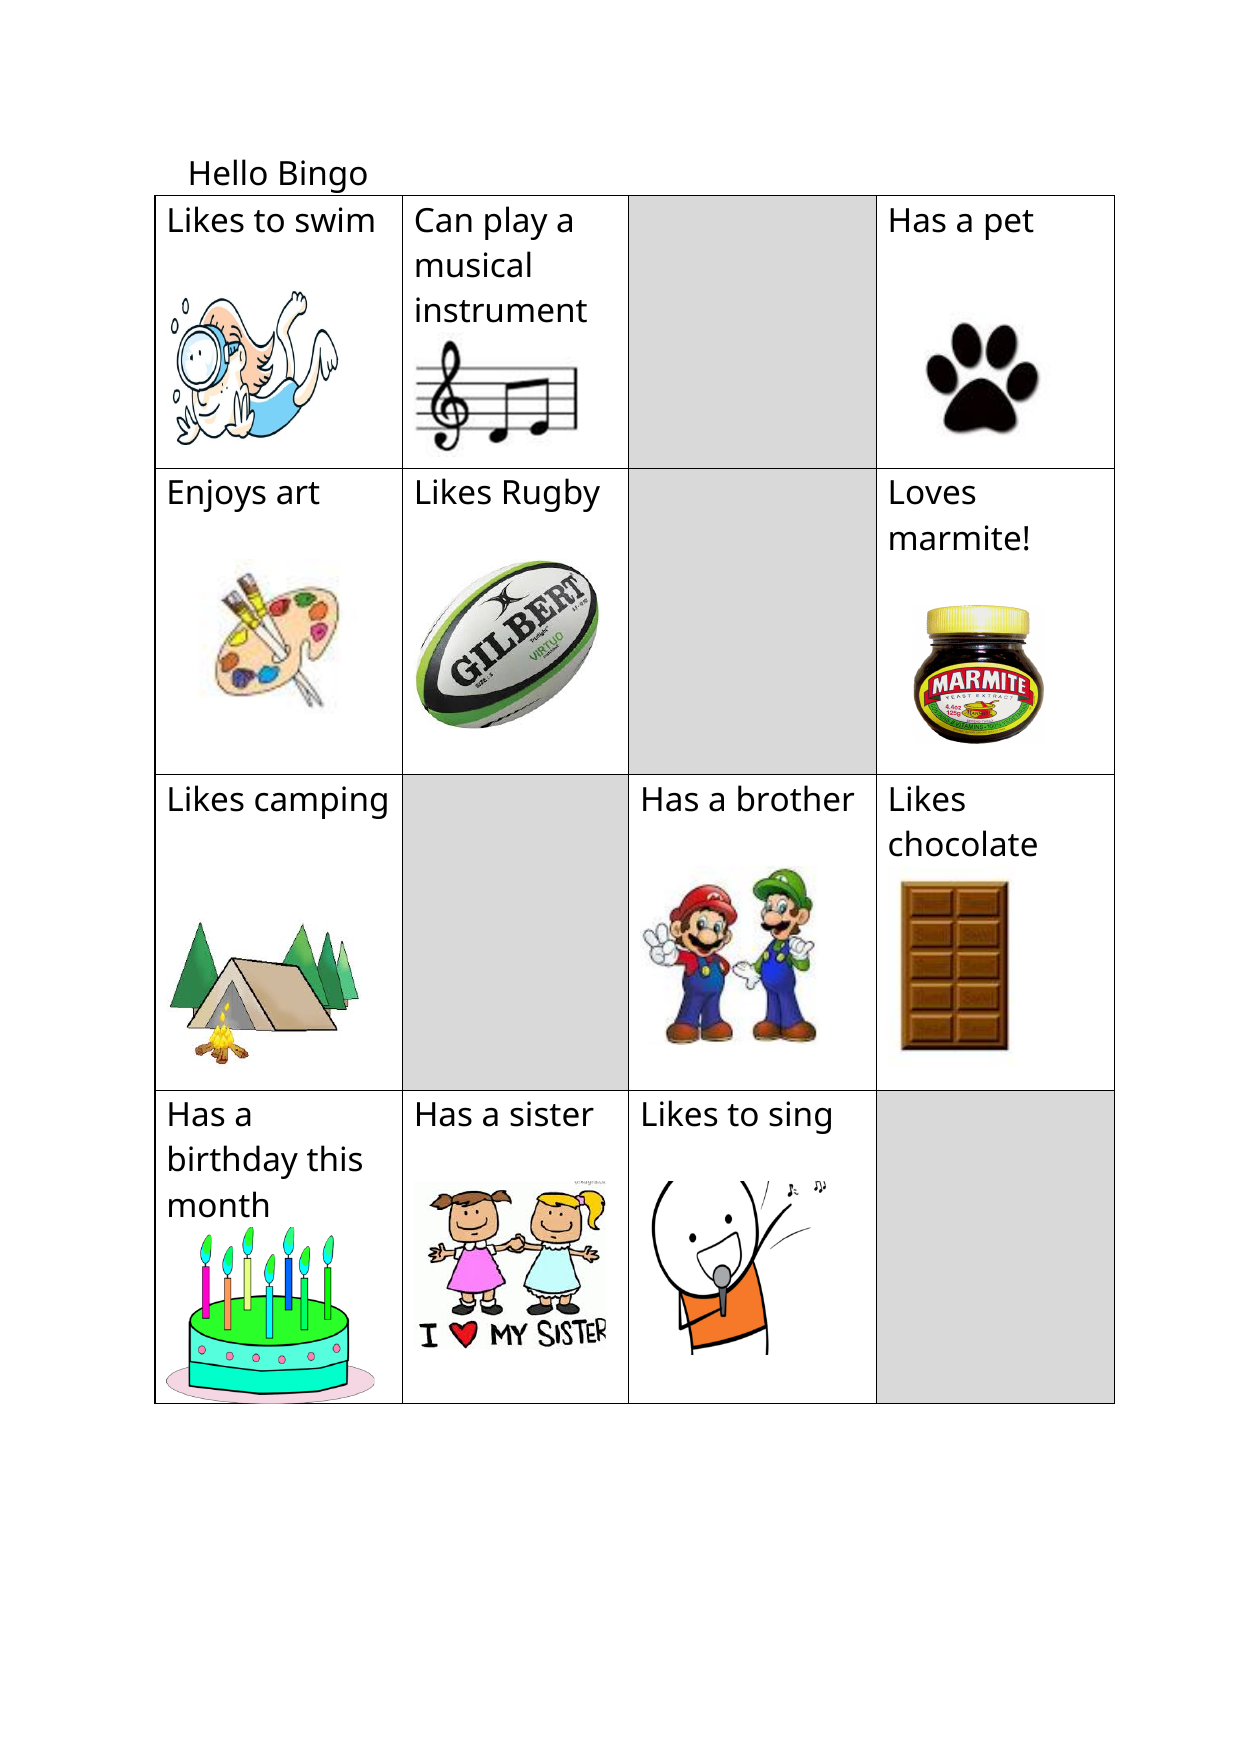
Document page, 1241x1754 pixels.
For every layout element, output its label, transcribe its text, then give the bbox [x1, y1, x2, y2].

picture [640, 1181, 865, 1355]
table_cell Loves marmite! [877, 469, 1114, 774]
picture [166, 559, 387, 731]
picture [413, 559, 600, 729]
picture [913, 605, 1045, 744]
picture [413, 1181, 606, 1349]
table_cell Likes camping [156, 775, 402, 1090]
picture [166, 287, 345, 445]
table_header Has a pet [877, 196, 1114, 468]
table_cell Has a birthday this month [156, 1091, 402, 1403]
table_header [629, 196, 876, 468]
table_cell Likes chocolate [877, 775, 1114, 1090]
picture [413, 332, 580, 457]
table_cell Enjoys art [156, 469, 402, 774]
table_header Likes to swim [156, 196, 402, 468]
table_cell Has a brother [629, 775, 876, 1090]
table_cell Has a sister [403, 1091, 628, 1403]
table_cell [877, 1091, 1114, 1403]
table_header Can play a musical instrument [403, 196, 628, 468]
table_cell Likes to sing [629, 1091, 876, 1403]
picture [640, 866, 821, 1045]
table_cell Likes Rugby [403, 469, 628, 774]
text Hello Bingo [187, 150, 1053, 195]
picture [887, 866, 1022, 1066]
table_cell [403, 775, 628, 1090]
picture [887, 287, 1068, 468]
table_cell [629, 469, 876, 774]
picture [166, 1227, 375, 1404]
picture [166, 911, 362, 1070]
